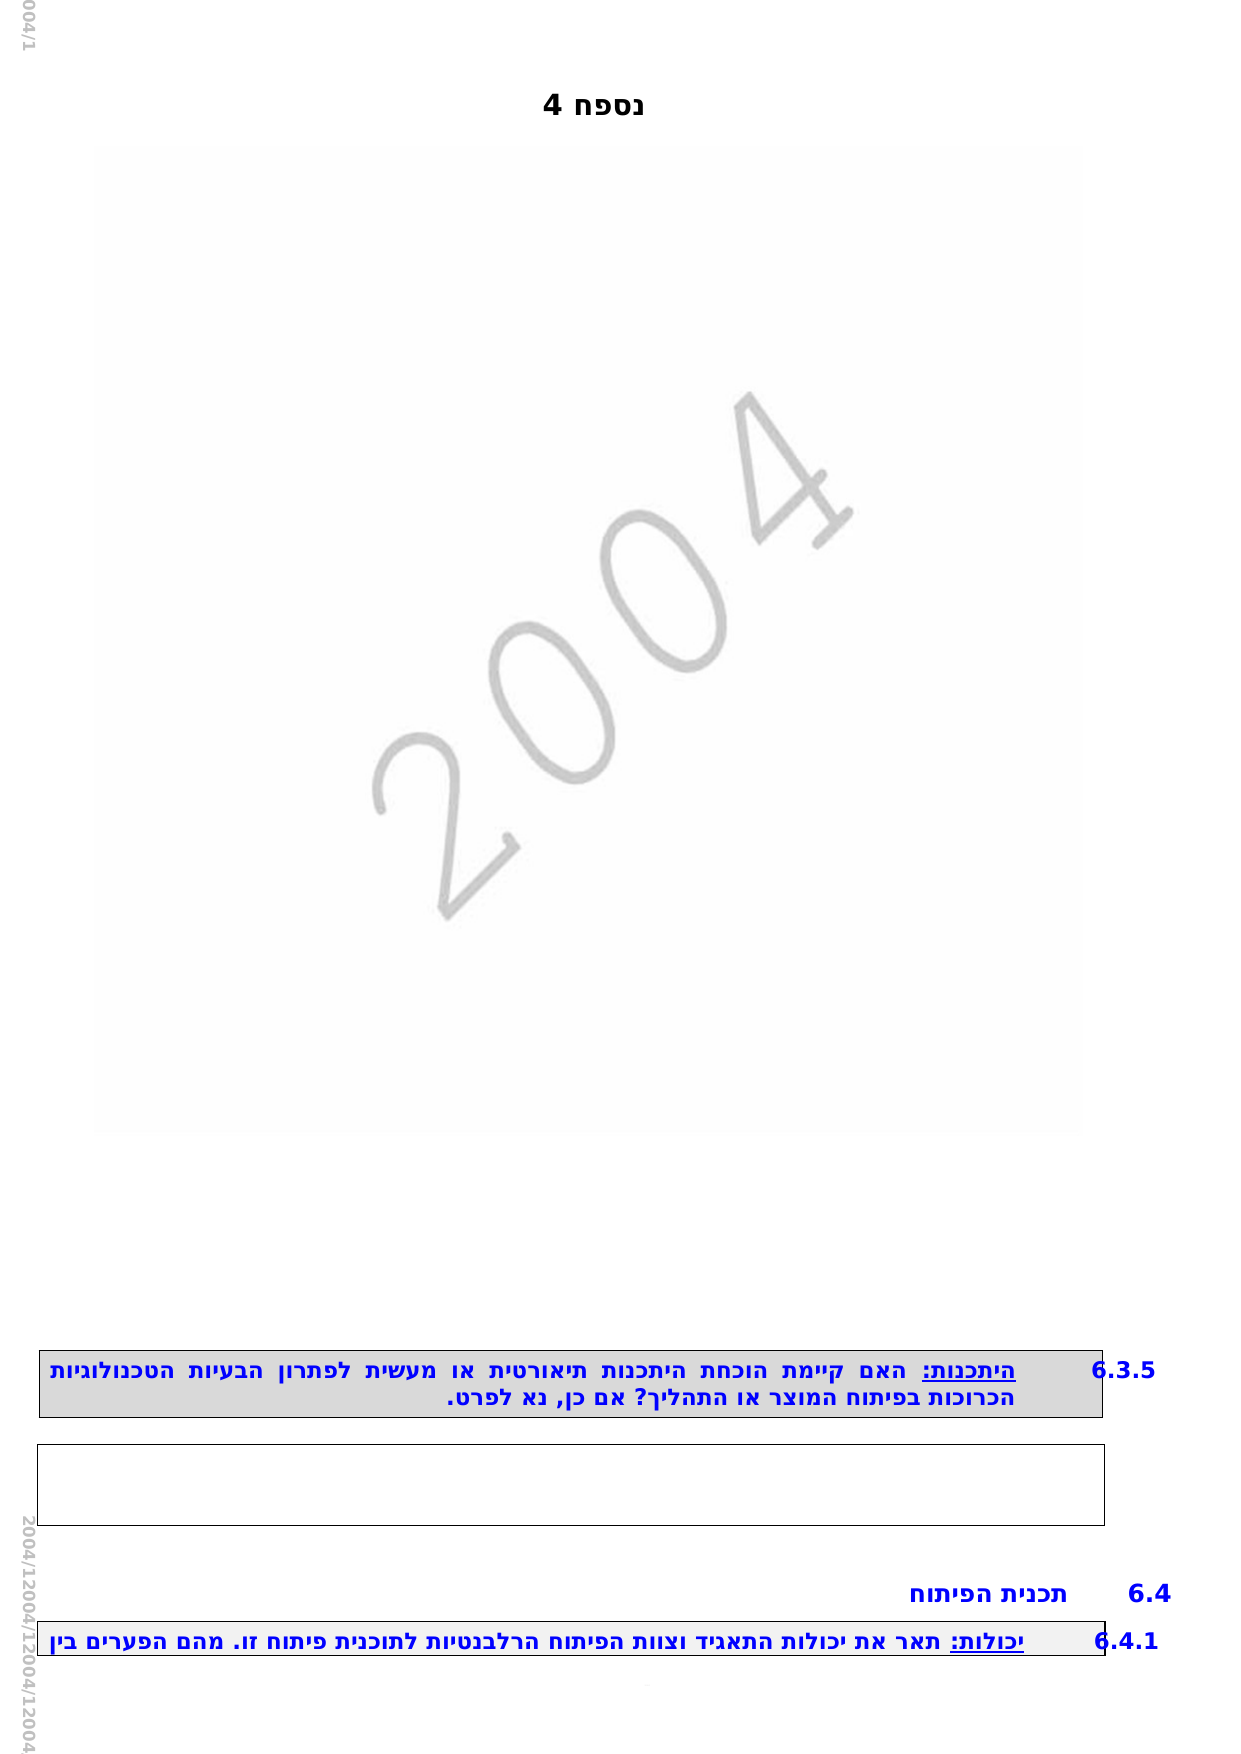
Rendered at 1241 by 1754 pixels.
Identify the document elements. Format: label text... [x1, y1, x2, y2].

table_header היתכנות: האם קיימת הוכחת היתכנות תיאורטית או מעשית לפתרון הבעיות הטכנולוגיות הכרוכות בפיתוח המוצר או התהליך? אם כן, נא לפרט. [40, 1351, 1102, 1417]
list תכנית הפיתוח [94, 1579, 1127, 1608]
table_header יכולות: תאר את יכולות התאגיד וצוות הפיתוח הרלבנטיות לתוכנית פיתוח זו. מהם הפערים בין היכולות הקיימות לבין היכולות הנדרשות לביצוע התוכנית? כיצד בכוונת התאגיד להתמודד עם פערים אלו? [38, 1622, 1104, 1655]
table_header [38, 1445, 1104, 1524]
picture [93, 146, 1083, 1136]
